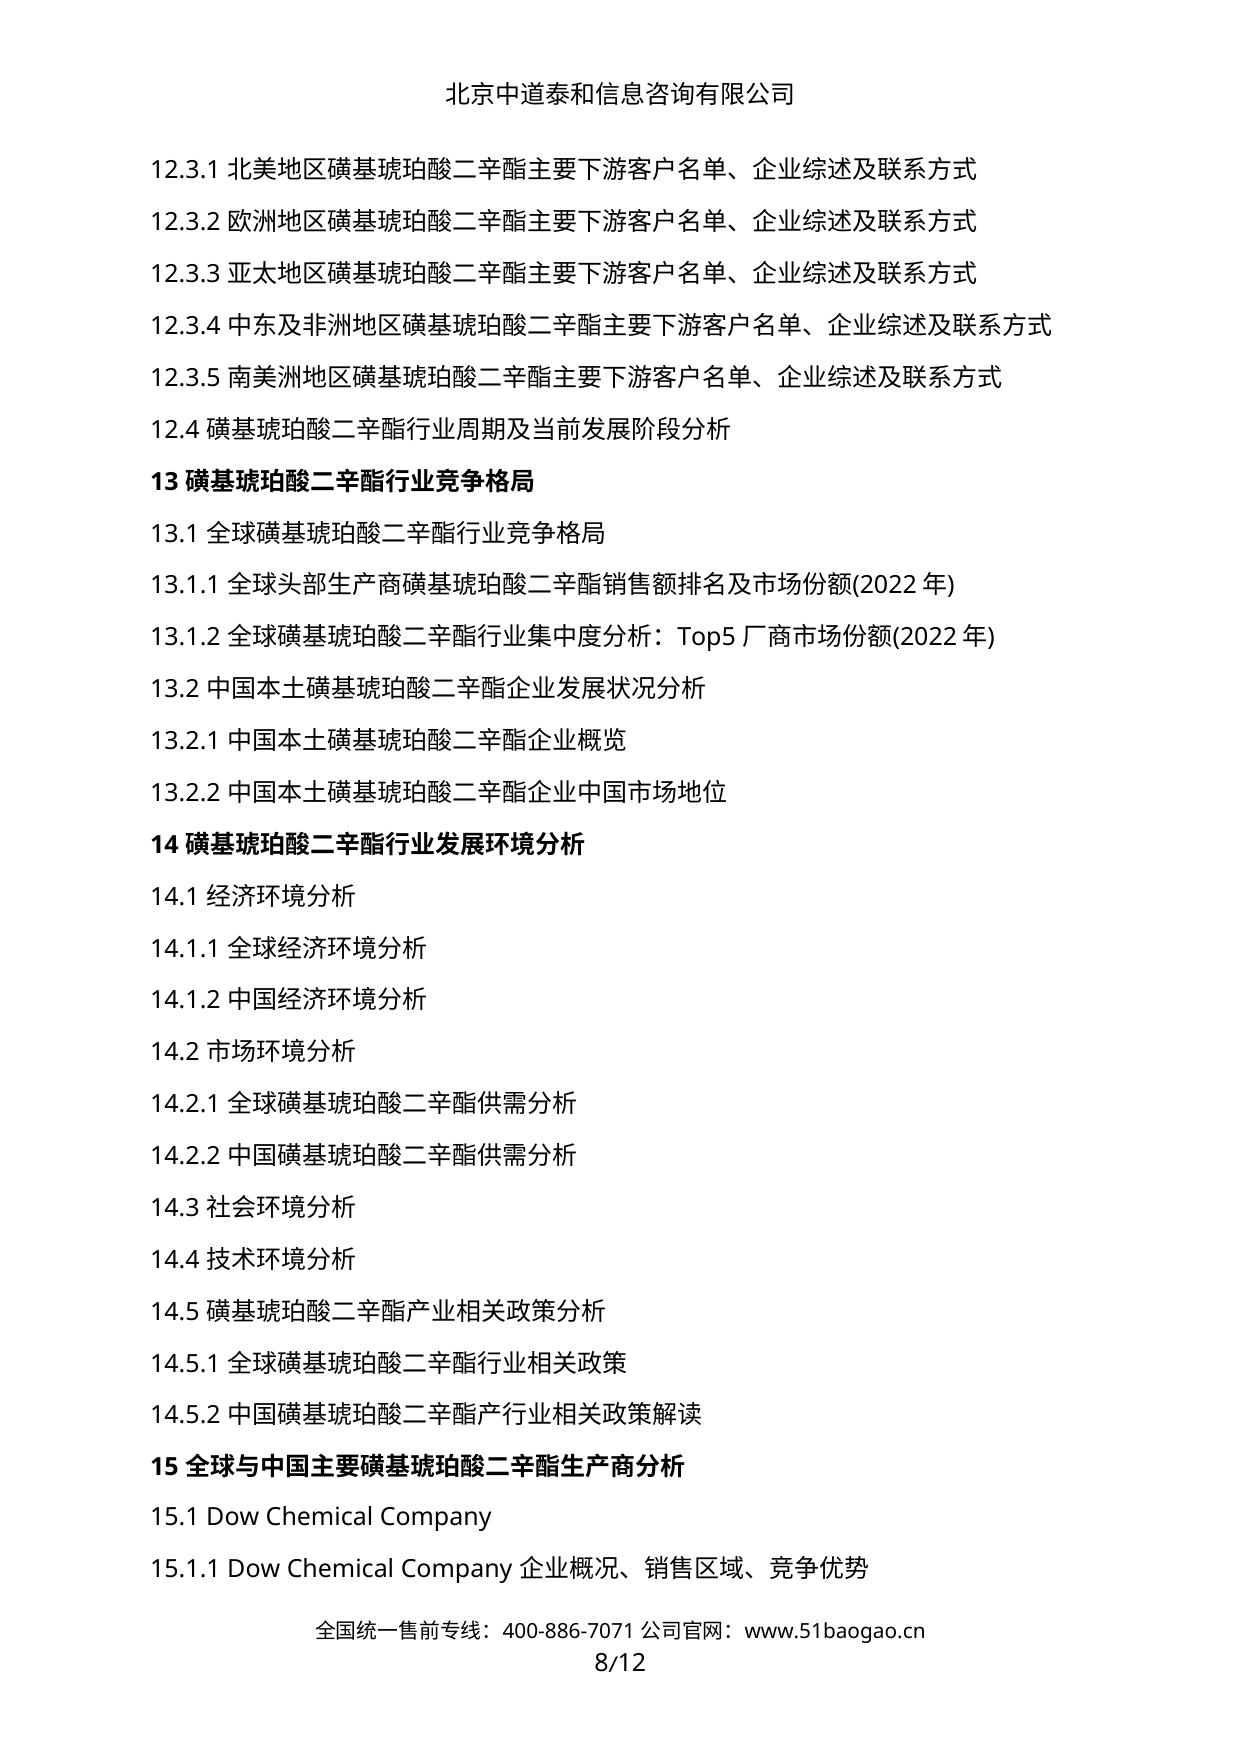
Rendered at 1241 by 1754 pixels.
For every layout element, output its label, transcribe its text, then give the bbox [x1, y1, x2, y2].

text 13.2.1 中国本土磺基琥珀酸二辛酯企业概览 [150, 721, 1090, 757]
text 14.2.1 全球磺基琥珀酸二辛酯供需分析 [150, 1084, 1090, 1120]
text 12.3.3 亚太地区磺基琥珀酸二辛酯主要下游客户名单、企业综述及联系方式 [150, 254, 1090, 290]
text 13.2.2 中国本土磺基琥珀酸二辛酯企业中国市场地位 [150, 772, 1090, 809]
text 14.1.1 全球经济环境分析 [150, 928, 1090, 964]
text 14.5.1 全球磺基琥珀酸二辛酯行业相关政策 [150, 1343, 1090, 1379]
text 14.2.2 中国磺基琥珀酸二辛酯供需分析 [150, 1136, 1090, 1172]
text 12.3.2 欧洲地区磺基琥珀酸二辛酯主要下游客户名单、企业综述及联系方式 [150, 202, 1090, 238]
text 12.4 磺基琥珀酸二辛酯行业周期及当前发展阶段分析 [150, 409, 1090, 446]
text 14 磺基琥珀酸二辛酯行业发展环境分析 [150, 824, 1090, 861]
text 15.1.1 Dow Chemical Company 企业概况、销售区域、竞争优势 [150, 1548, 1090, 1585]
text 14.5 磺基琥珀酸二辛酯产业相关政策分析 [150, 1291, 1090, 1327]
text 12.3.1 北美地区磺基琥珀酸二辛酯主要下游客户名单、企业综述及联系方式 [150, 150, 1090, 186]
text 13 磺基琥珀酸二辛酯行业竞争格局 [150, 461, 1090, 497]
text 13.1.2 全球磺基琥珀酸二辛酯行业集中度分析：Top5 厂商市场份额(2022年) [150, 617, 1090, 653]
text 14.5.2 中国磺基琥珀酸二辛酯产行业相关政策解读 [150, 1395, 1090, 1431]
text 12.3.4 中东及非洲地区磺基琥珀酸二辛酯主要下游客户名单、企业综述及联系方式 [150, 306, 1090, 342]
text 14.4 技术环境分析 [150, 1239, 1090, 1276]
text 13.1.1 全球头部生产商磺基琥珀酸二辛酯销售额排名及市场份额(2022年) [150, 565, 1090, 601]
text 14.1 经济环境分析 [150, 876, 1090, 912]
text 13.2 中国本土磺基琥珀酸二辛酯企业发展状况分析 [150, 669, 1090, 705]
text 14.3 社会环境分析 [150, 1187, 1090, 1224]
text 13.1 全球磺基琥珀酸二辛酯行业竞争格局 [150, 513, 1090, 549]
text 14.1.2 中国经济环境分析 [150, 980, 1090, 1016]
text 15 全球与中国主要磺基琥珀酸二辛酯生产商分析 [150, 1447, 1090, 1483]
text 12.3.5 南美洲地区磺基琥珀酸二辛酯主要下游客户名单、企业综述及联系方式 [150, 357, 1090, 394]
text 14.2 市场环境分析 [150, 1032, 1090, 1068]
text 15.1 Dow Chemical Company [150, 1499, 1090, 1533]
